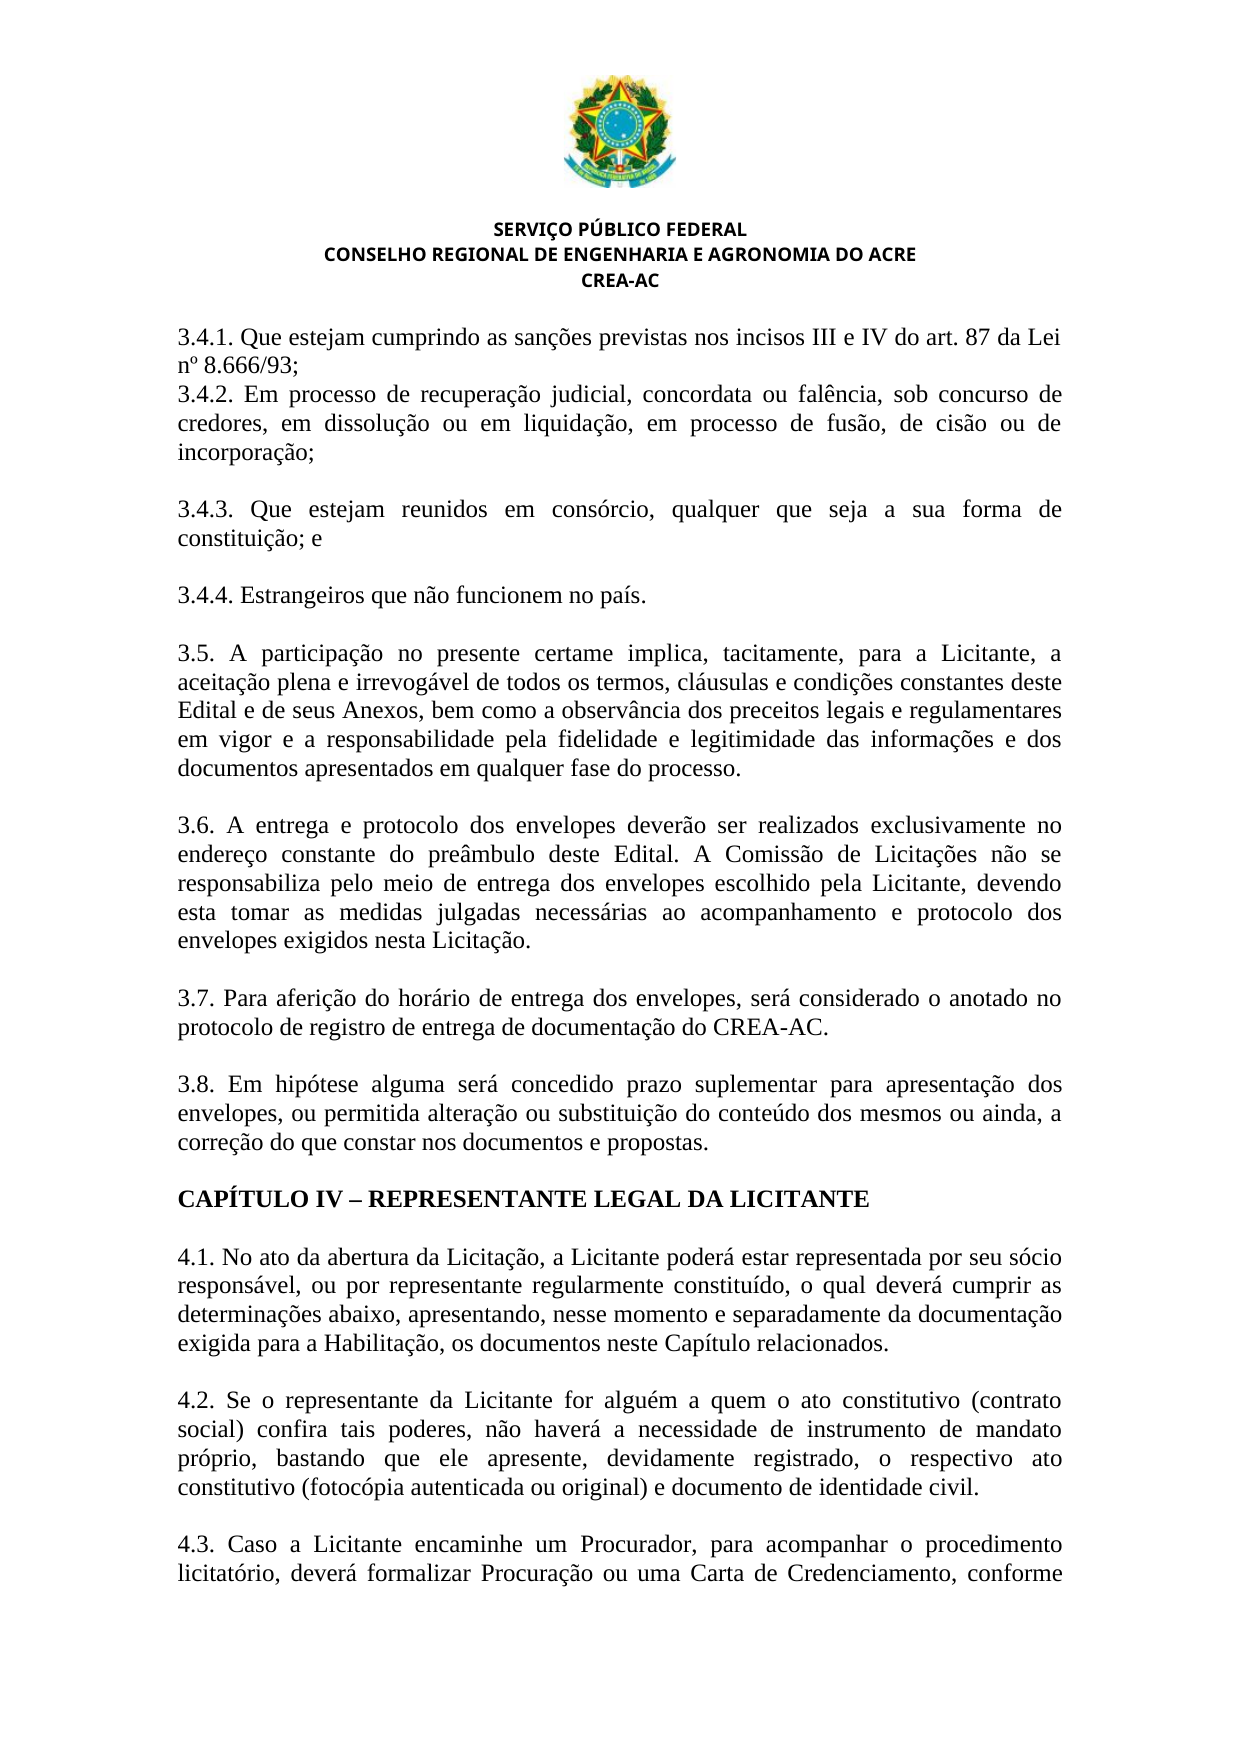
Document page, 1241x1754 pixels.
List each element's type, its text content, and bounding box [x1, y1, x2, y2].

text 3.6. A entrega e protocolo dos envelopes deverão ser realizados exclusivamente no endereço constante do preâmbulo deste Edital. A Comissão de Licitações não se responsabiliza pelo meio de entrega dos envelopes escolhido pela Licitante, devendo esta tomar as medidas julgadas necessárias ao acompanhamento e protocolo dos envelopes exigidos nesta Licitação. [177, 810, 1063, 954]
text 3.4.3. Que estejam reunidos em consórcio, qualquer que seja a sua forma de constituição; e [177, 494, 1063, 552]
picture [563, 75, 677, 188]
text 4.1. No ato da abertura da Licitação, a Licitante poderá estar representada por seu sócio responsável, ou por representante regularmente constituído, o qual deverá cumprir as determinações abaixo, apresentando, nesse momento e separadamente da documentação exigida para a Habilitação, os documentos neste Capítulo relacionados. [177, 1242, 1063, 1357]
text 3.7. Para aferição do horário de entrega dos envelopes, será considerado o anotado no protocolo de registro de entrega de documentação do CREA-AC. [177, 983, 1063, 1040]
text 3.4.1. Que estejam cumprindo as sanções previstas nos incisos III e IV do art. 87 da Lei nº 8.666/93; [177, 322, 1063, 379]
text 4.2. Se o representante da Licitante for alguém a quem o ato constitutivo (contrato social) confira tais poderes, não haverá a necessidade de instrumento de mandato próprio, bastando que ele apresente, devidamente registrado, o respectivo ato constitutivo (fotocópia autenticada ou original) e documento de identidade civil. [177, 1385, 1063, 1500]
text CAPÍTULO IV – REPRESENTANTE LEGAL DA LICITANTE [177, 1184, 1063, 1213]
text 3.5. A participação no presente certame implica, tacitamente, para a Licitante, a aceitação plena e irrevogável de todos os termos, cláusulas e condições constantes deste Edital e de seus Anexos, bem como a observância dos preceitos legais e regulamentares em vigor e a responsabilidade pela fidelidade e legitimidade das informações e dos documentos apresentados em qualquer fase do processo. [177, 638, 1063, 782]
text 3.8. Em hipótese alguma será concedido prazo suplementar para apresentação dos envelopes, ou permitida alteração ou substituição do conteúdo dos mesmos ou ainda, a correção do que constar nos documentos e propostas. [177, 1069, 1063, 1155]
text 3.4.4. Estrangeiros que não funcionem no país. [177, 580, 1063, 609]
text 3.4.2. Em processo de recuperação judicial, concordata ou falência, sob concurso de credores, em dissolução ou em liquidação, em processo de fusão, de cisão ou de incorporação; [177, 379, 1063, 465]
